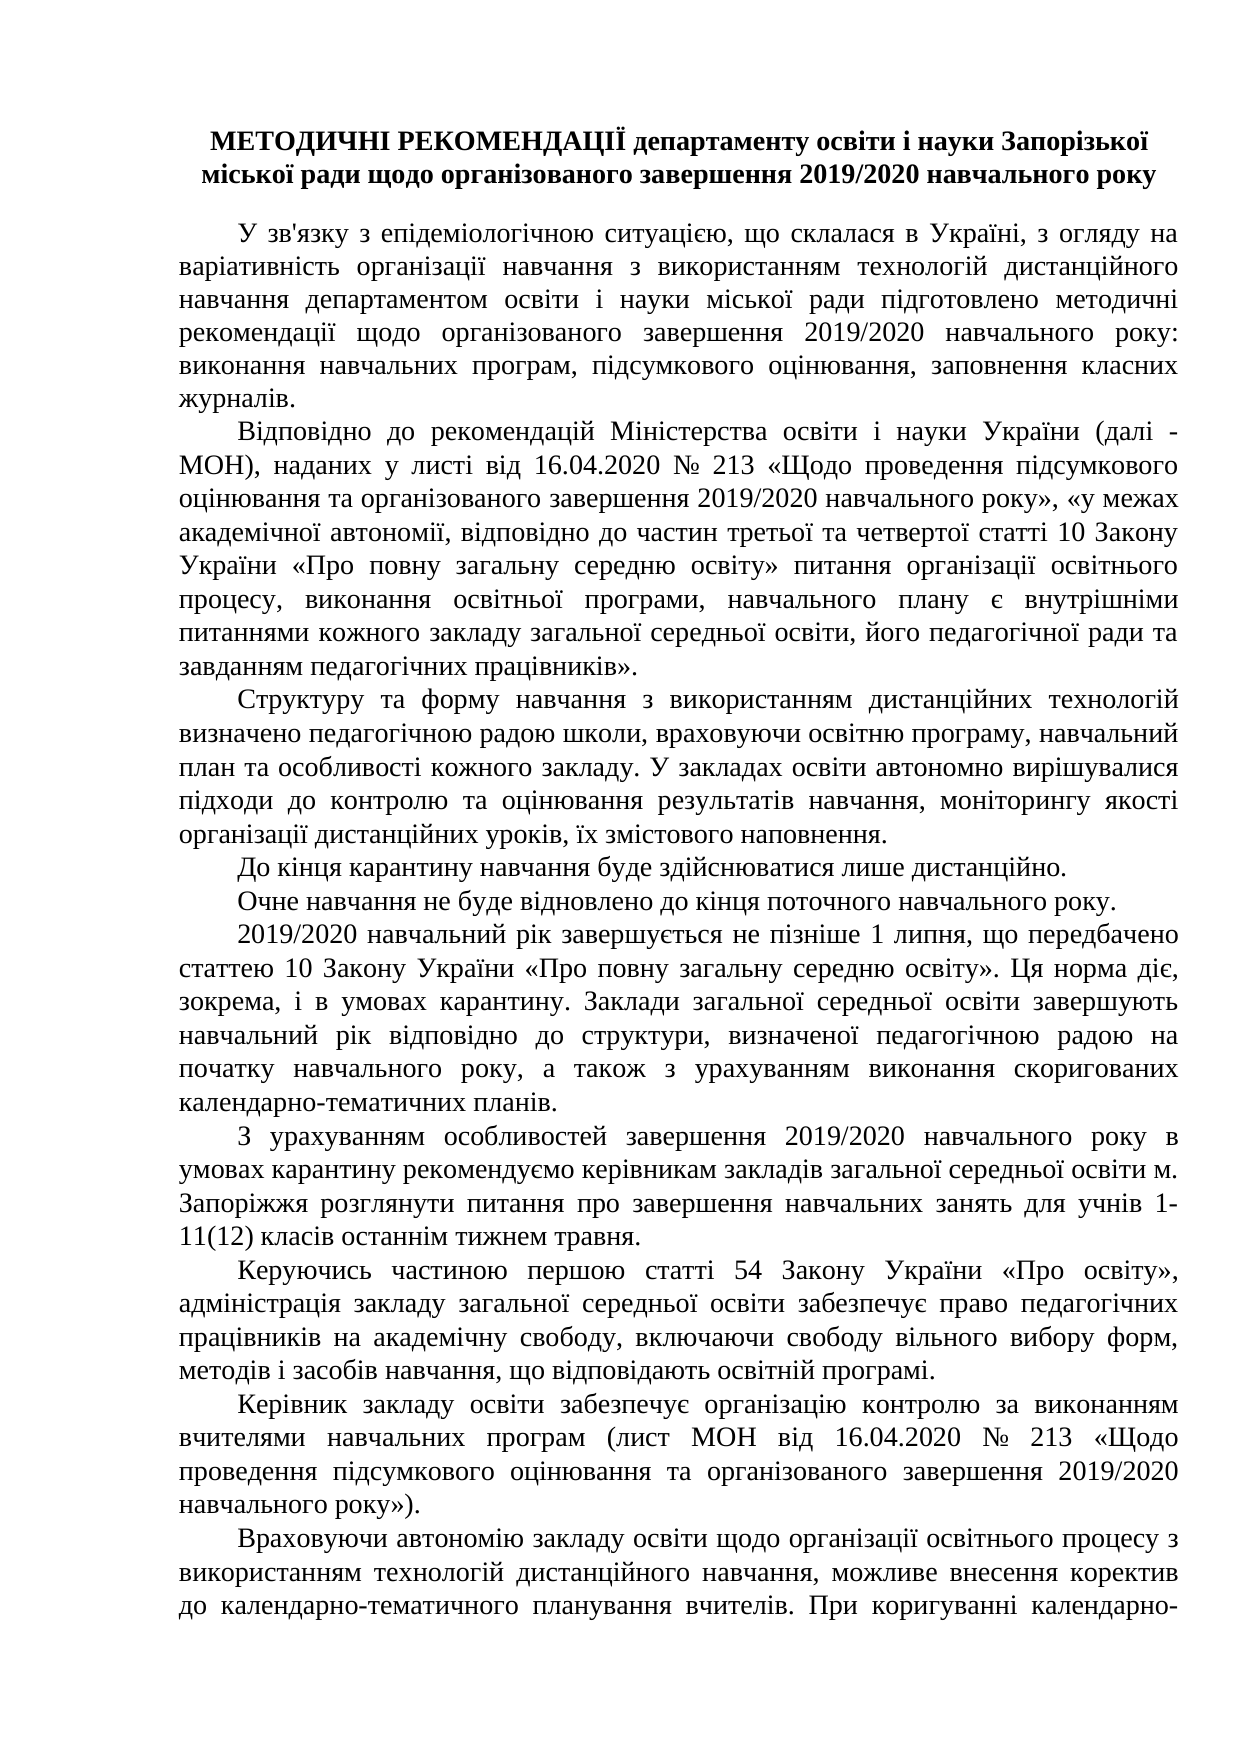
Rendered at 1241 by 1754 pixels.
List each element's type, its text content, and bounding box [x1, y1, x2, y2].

text Очне навчання не буде відновлено до кінця поточного навчального року. [179, 883, 1182, 917]
text 2019/2020 навчальний рік завершується не пізніше 1 липня, що передбачено статтею 10 Закону України «Про повну загальну середню освіту». Ця норма діє, зокрема, і в умовах карантину. Заклади загальної середньої освіти завершують навчальний рік відповідно до структури, визначеної педагогічною радою на початку навчального року, а також з урахуванням виконання скоригованих календарно-тематичних планів. [179, 917, 1180, 1118]
text З урахуванням особливостей завершення 2019/2020 навчального року в умовах карантину рекомендуємо керівникам закладів загальної середньої освіти м. Запоріжжя розглянути питання про завершення навчальних занять для учнів 1-11(12) класів останнім тижнем травня. [179, 1118, 1180, 1252]
text Структуру та форму навчання з використанням дистанційних технологій визначено педагогічною радою школи, враховуючи освітню програму, навчальний план та особливості кожного закладу. У закладах освіти автономно вирішувалися підходи до контролю та оцінювання результатів навчання, моніторингу якості організації дистанційних уроків, їх змістового наповнення. [179, 682, 1180, 850]
text До кінця карантину навчання буде здійснюватися лише дистанційно. [179, 850, 1182, 883]
text МЕТОДИЧНІ РЕКОМЕНДАЦІЇ департаменту освіти і науки Запорізької міської ради щодо організованого завершення 2019/2020 навчального року [177, 123, 1182, 190]
text Керуючись частиною першою статті 54 Закону України «Про освіту», адміністрація закладу загальної середньої освіти забезпечує право педагогічних працівників на академічну свободу, включаючи свободу вільного вибору форм, методів і засобів навчання, що відповідають освітній програмі. [179, 1252, 1180, 1387]
text Керівник закладу освіти забезпечує організацію контролю за виконанням вчителями навчальних програм (лист МОН від 16.04.2020 № 213 «Щодо проведення підсумкового оцінювання та організованого завершення 2019/2020 навчального року»). [179, 1387, 1180, 1521]
text У зв'язку з епідеміологічною ситуацією, що склалася в Україні, з огляду на варіативність організації навчання з використанням технологій дистанційного навчання департаментом освіти і науки міської ради підготовлено методичні рекомендації щодо організованого завершення 2019/2020 навчального року: виконання навчальних програм, підсумкового оцінювання, заповнення класних журналів. [179, 216, 1180, 414]
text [179, 1521, 1180, 1621]
text Відповідно до рекомендацій Міністерства освіти і науки України (далі - МОН), наданих у листі від 16.04.2020 № 213 «Щодо проведення підсумкового оцінювання та організованого завершення 2019/2020 навчального року», «у межах академічної автономії, відповідно до частин третьої та четвертої статті 10 Закону України «Про повну загальну середню освіту» питання організації освітнього процесу, виконання освітньої програми, навчального плану є внутрішніми питаннями кожного закладу загальної середньої освіти, його педагогічної ради та завданням педагогічних працівників». [179, 414, 1180, 682]
